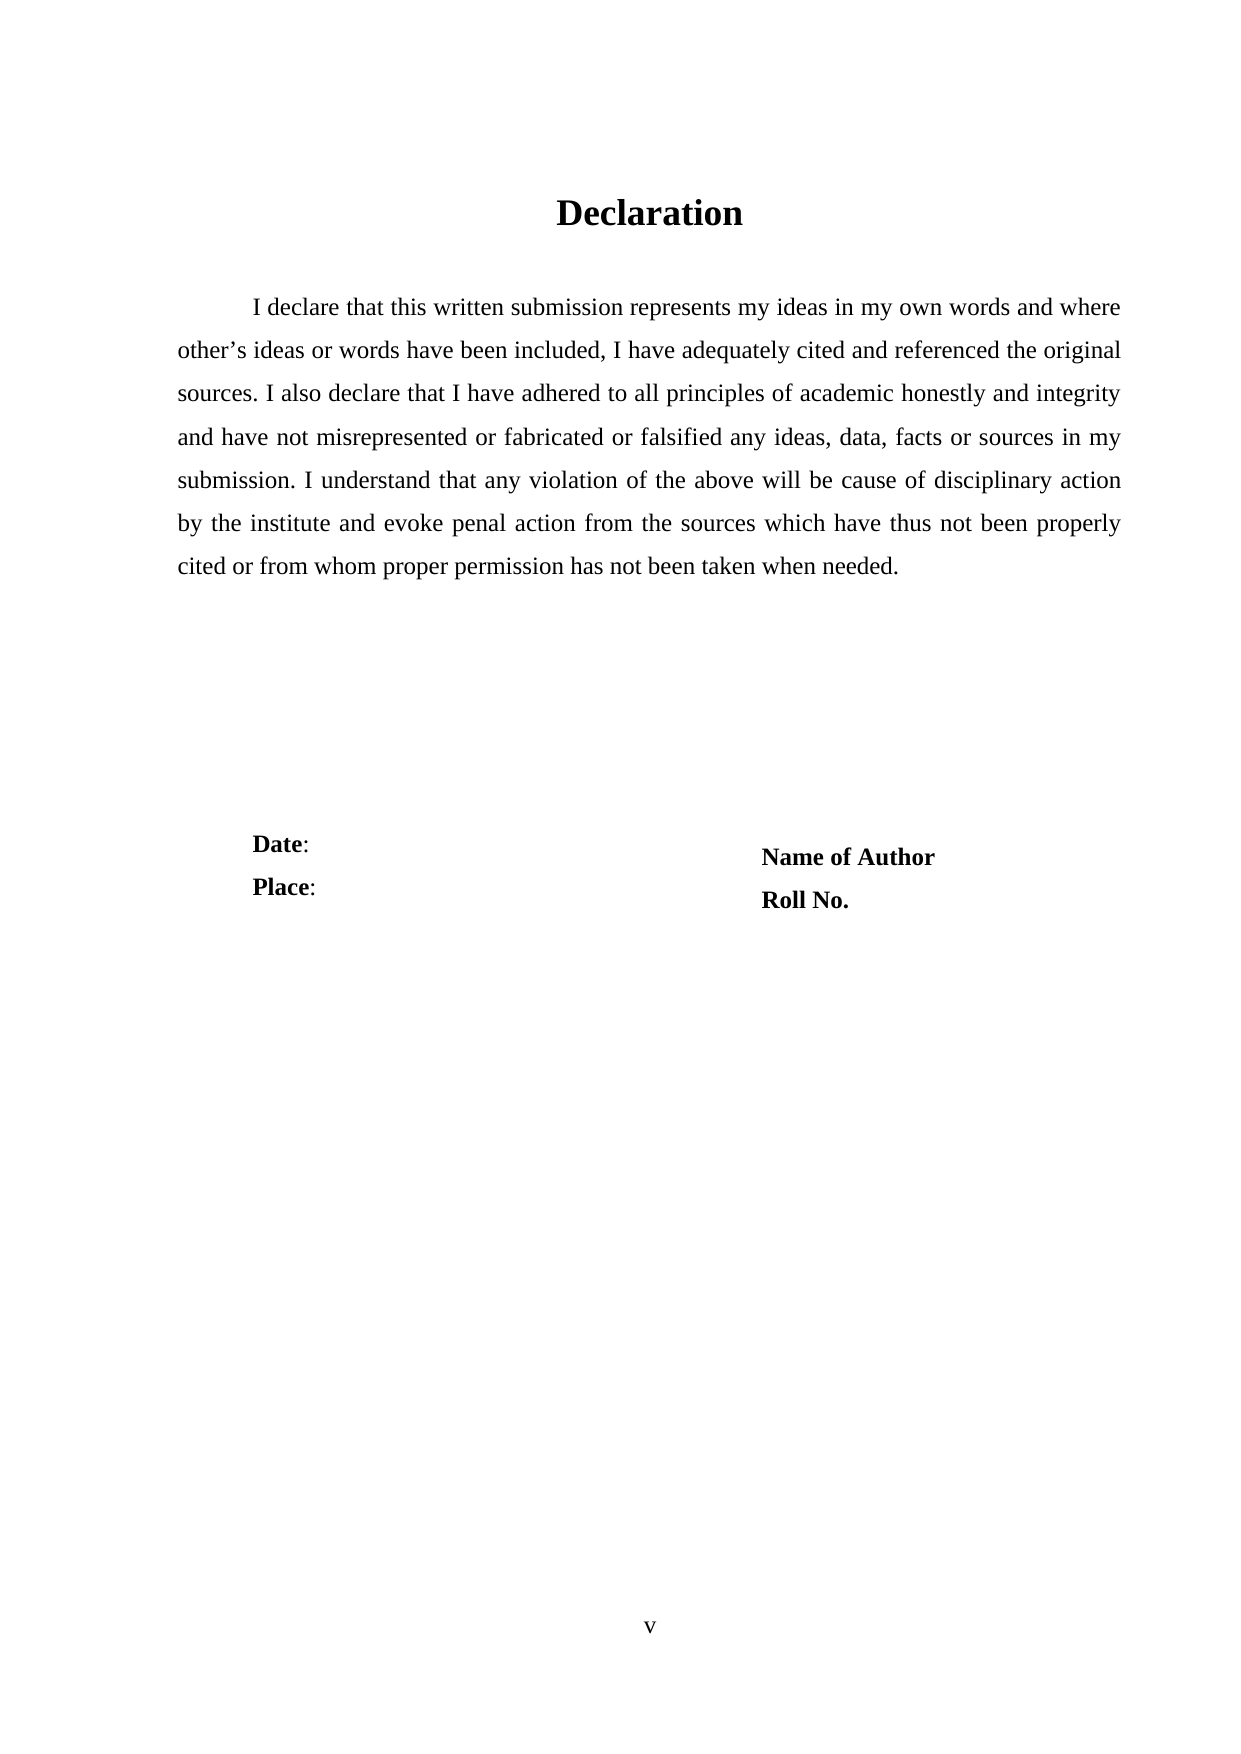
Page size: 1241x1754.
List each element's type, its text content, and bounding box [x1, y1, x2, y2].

text Name of Author [686, 842, 1122, 870]
text Date: [177, 829, 613, 858]
subtitle Declaration [177, 190, 1122, 233]
text Place: [177, 872, 613, 901]
text I declare that this written submission represents my ideas in my own words and where other’s ideas or words have been included, I have adequately cited and referenced the original sources. I also declare that I have adhered to all principles of academic honestly and integrity and have not misrepresented or fabricated or falsified any ideas, data, facts or sources in my submission. I understand that any violation of the above will be cause of disciplinary action by the institute and evoke penal action from the sources which have thus not been properly cited or from whom proper permission has not been taken when needed. [177, 292, 1122, 580]
text Roll No. [686, 885, 1122, 913]
